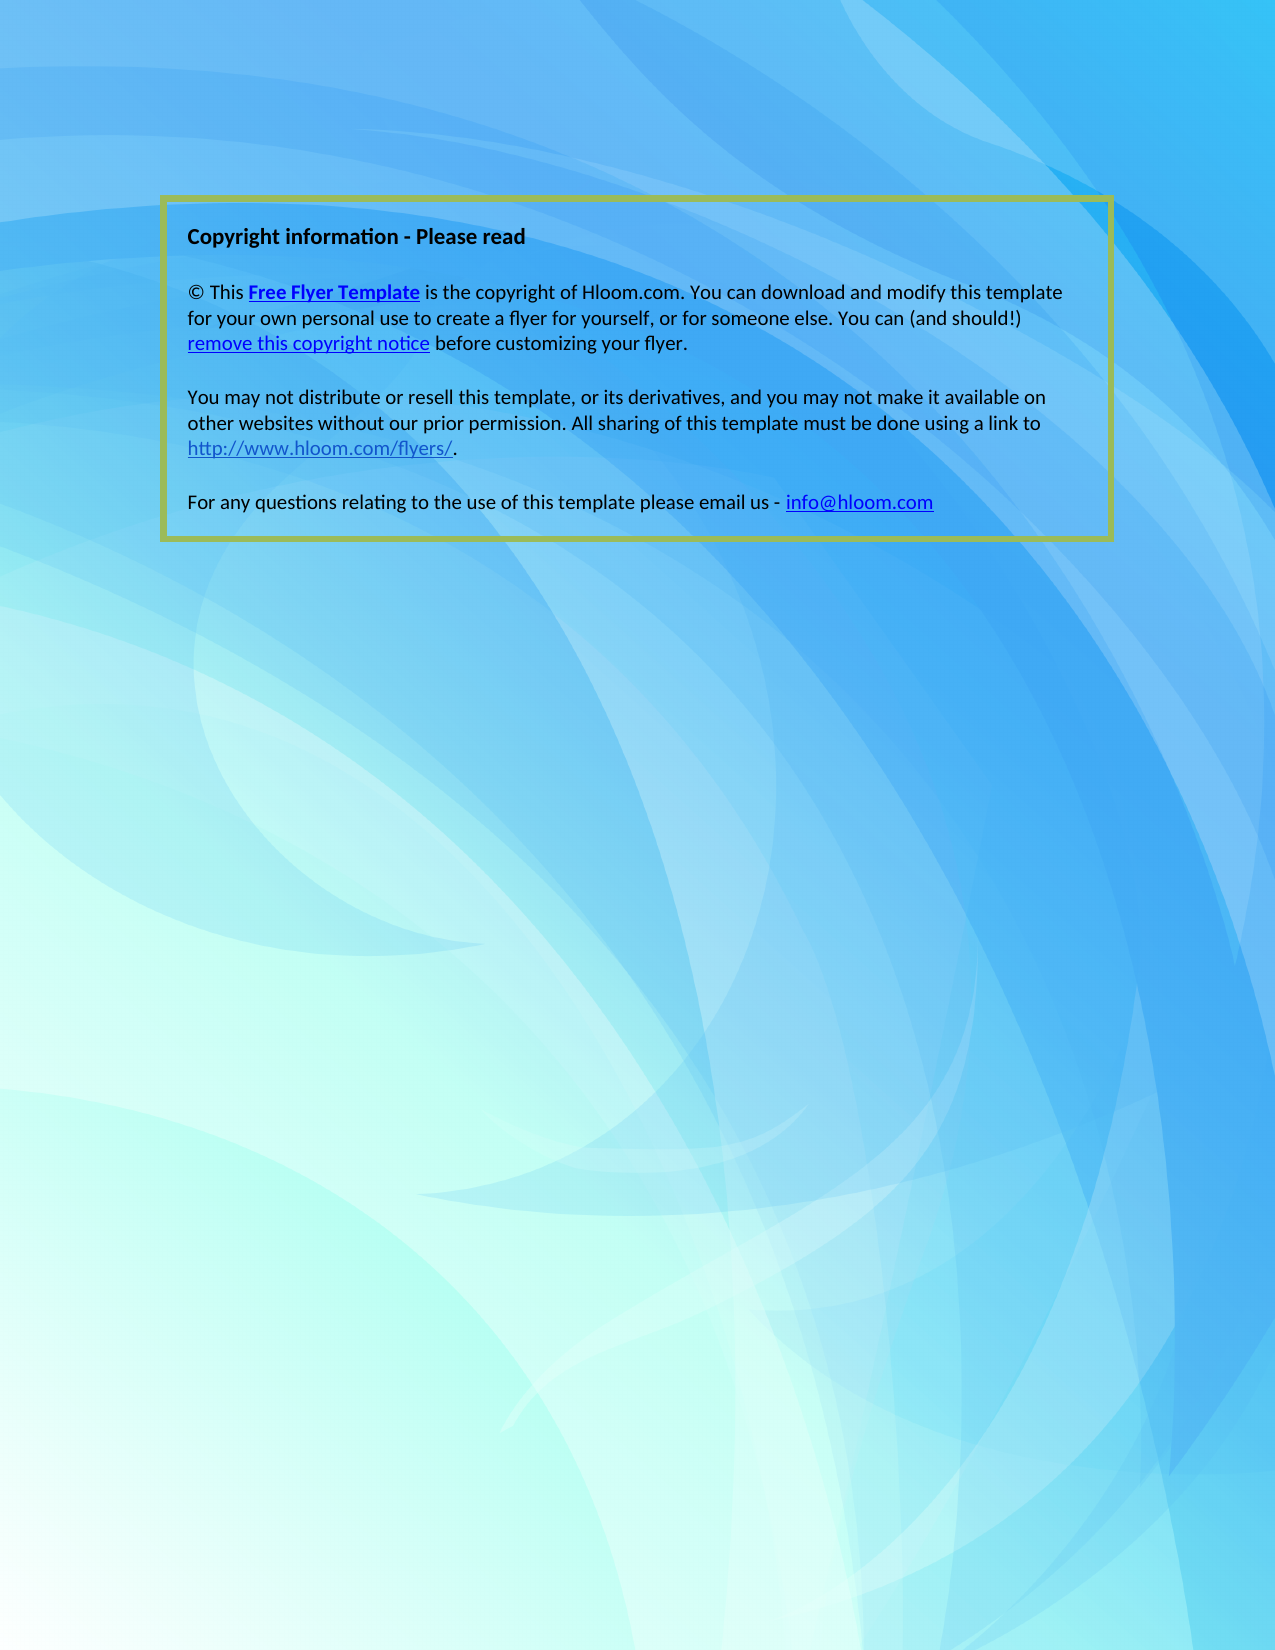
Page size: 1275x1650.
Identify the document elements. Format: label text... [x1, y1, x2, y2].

text For any questions relating to the use of this template please email us - info@hloom.com [167, 489, 1108, 536]
text You may not distribute or resell this template, or its derivatives, and you may not make it available on other websites without our prior permission. All sharing of this template must be done using a link to http://www.hloom.com/flyers/. [187, 384, 1087, 461]
picture [0, 0, 1275, 1650]
text Copyright information - Please read [167, 202, 1108, 251]
text © This Free Flyer Template is the copyright of Hloom.com. You can download and modify this template for your own personal use to create a flyer for yourself, or for someone else. You can (and should!) remove this copyright notice before customizing your flyer. [187, 279, 1087, 356]
